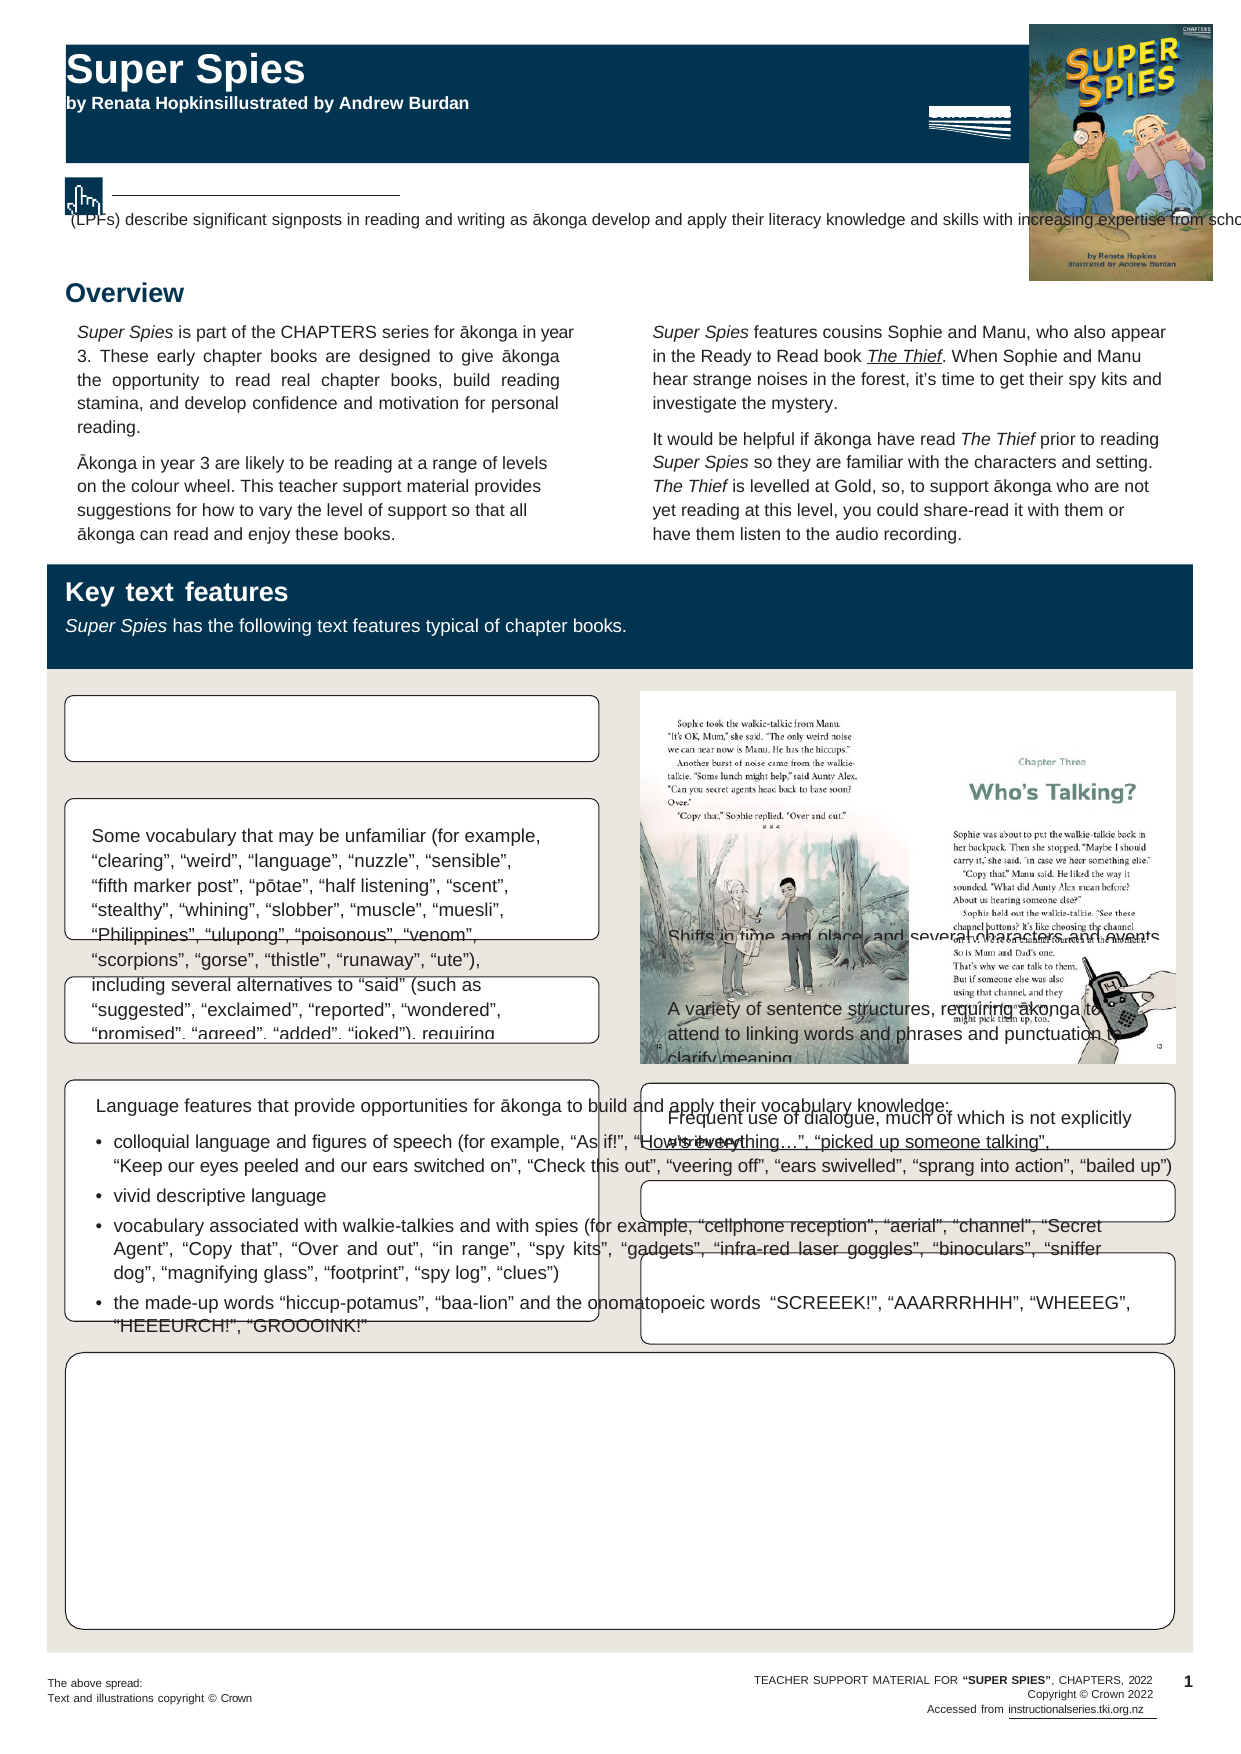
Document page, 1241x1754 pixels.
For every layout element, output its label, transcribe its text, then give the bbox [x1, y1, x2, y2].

text Ākonga in year 3 are likely to be reading at a range of levels on the colour wheel. This teacher support material provides suggestions for how to vary the level of support so that all ākonga can read and enjoy these books. [77, 452, 558, 544]
text Super Spies features cousins Sophie and Manu, who also appear in the Ready to Read book The Thief. When Sophie and Manu hear strange noises in the forest, it’s time to get their spy kits and investigate the mystery. [652, 321, 1167, 413]
picture [1029, 24, 1213, 281]
picture [929, 106, 1011, 118]
list vocabulary associated with walkie-talkies and with spies (for example, “cellphone reception”, “aerial”, “channel”, “Secret Agent”, “Copy that”, “Over and out”, “in range”, “spy kits”, “gadgets”, “infra-red laser goggles”, “binoculars”, “sniffer dog”, “magnifying glass”, “footprint”, “spy log”, “clues”) [95, 1214, 1102, 1283]
text It would be helpful if ākonga have read The Thief prior to reading Super Spies so they are familiar with the characters and setting. The Thief is levelled at Gold, so, to support ākonga who are not yet reading at this level, you could share-read it with them or have them listen to the audio recording. [652, 428, 1161, 544]
text Language features that provide opportunities for ākonga to build and apply their vocabulary knowledge: [96, 1095, 1205, 1117]
list vivid descriptive language [95, 1185, 1205, 1206]
text Super Spies is part of the CHAPTERS series for ākonga in year [77, 321, 578, 342]
list the made-up words “hiccup-potamus”, “baa-lion” and the onomatopoeic words “SCREEEK!”, “AAARRRHHH”, “WHEEEG”, “HEEEURCH!”, “GROOOINK!” [95, 1292, 1131, 1337]
subtitle Key text features [65, 576, 1205, 608]
picture [640, 691, 1176, 1064]
text 3. These early chapter books are designed to give ākonga the opportunity to read real chapter books, build reading stamina, and develop confidence and motivation for personal reading. [77, 345, 560, 437]
text Super Spies has the following text features typical of chapter books. [65, 615, 1205, 637]
list colloquial language and figures of speech (for example, “As if!”, “How’s everything…”, “picked up someone talking”, [95, 1131, 1205, 1152]
subtitle Overview [65, 280, 578, 308]
text “Keep our eyes peeled and our ears switched on”, “Check this out”, “veering off”, “ears swivelled”, “sprang into action”, “bailed up”) [113, 1155, 1205, 1176]
